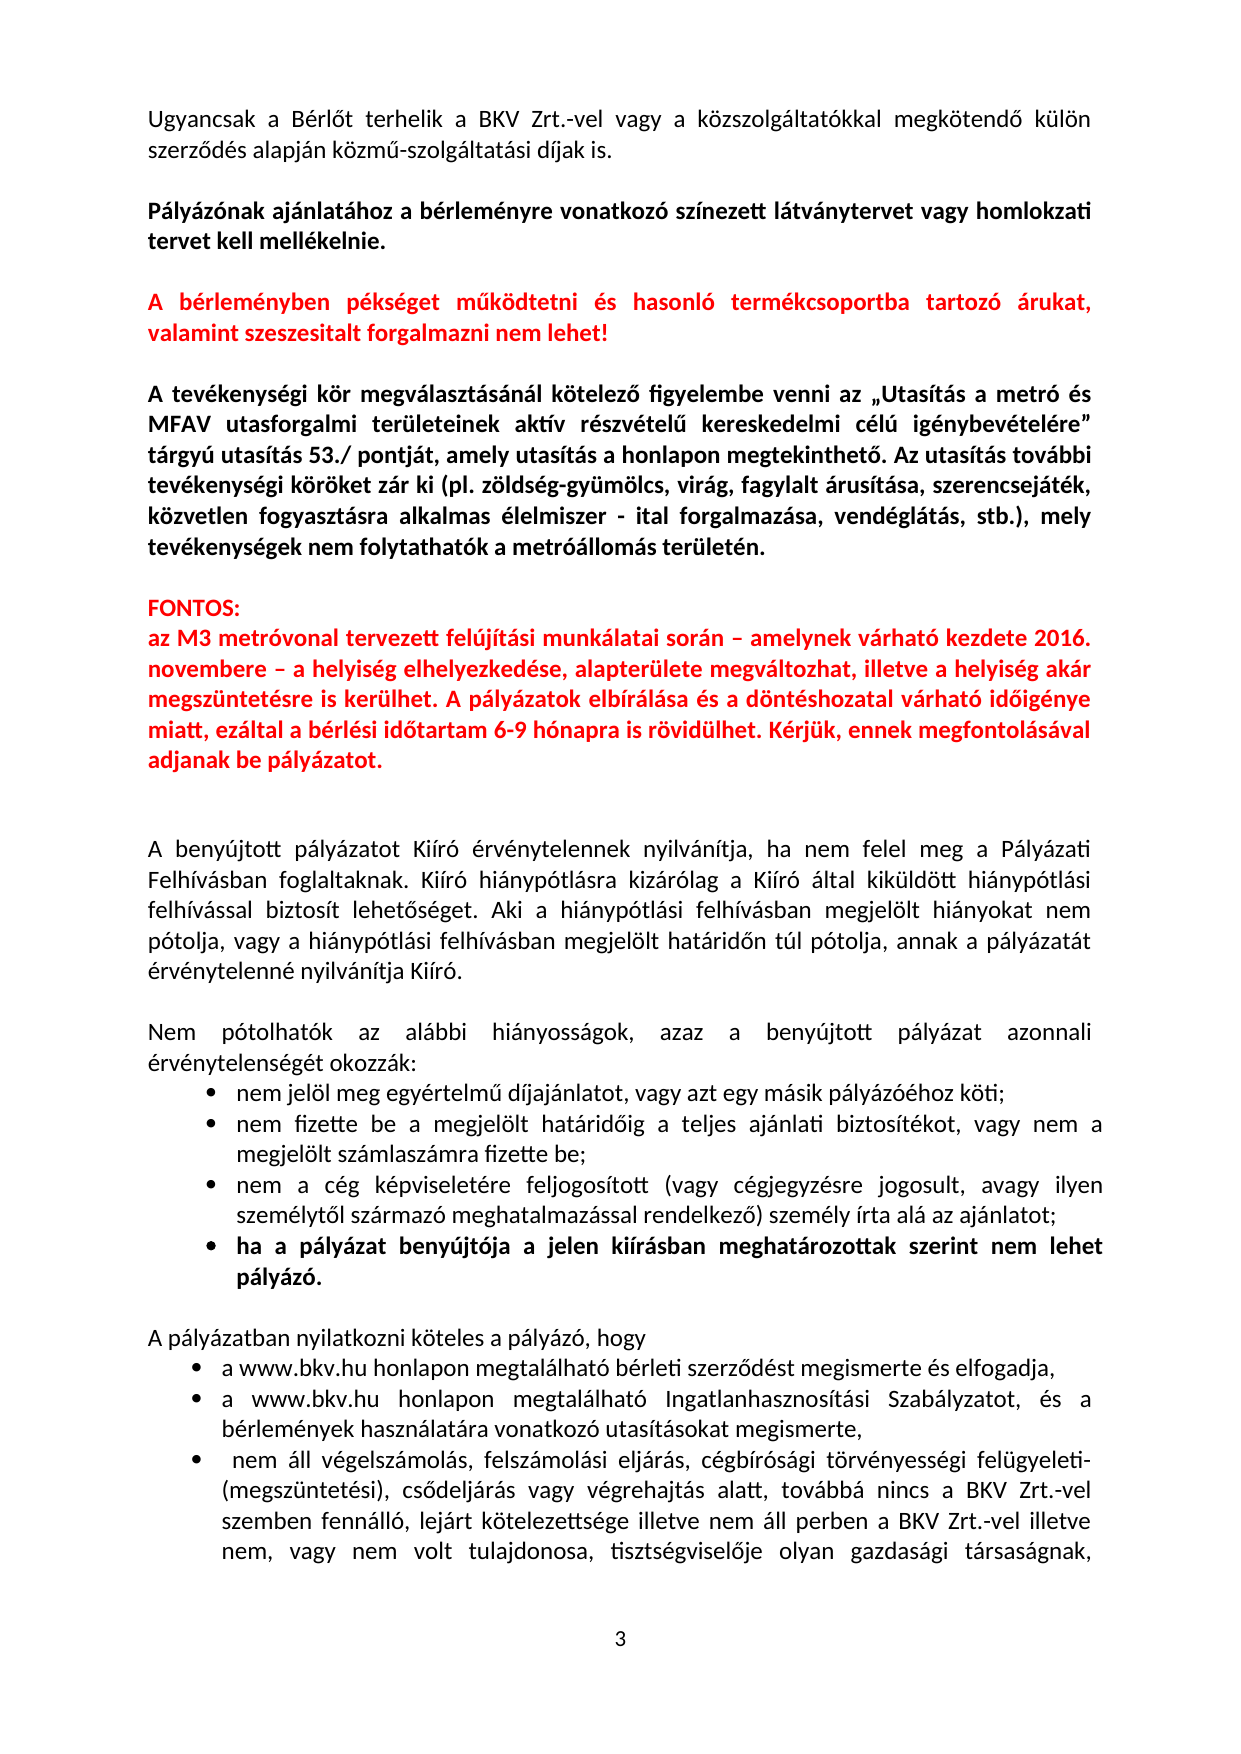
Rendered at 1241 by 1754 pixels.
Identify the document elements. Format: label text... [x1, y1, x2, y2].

text Ugyancsak a Bérlőt terhelik a BKV Zrt.-vel vagy a közszolgáltatókkal megkötendő külön szerződés alapján közmű-szolgáltatási díjak is. [148, 103, 1093, 164]
list nem jelöl meg egyértelmű díjajánlatot, vagy azt egy másik pályázóéhoz köti; [207, 1078, 1104, 1108]
text A tevékenységi kör megválasztásánál kötelező figyelembe venni az „Utasítás a metró és MFAV utasforgalmi területeinek aktív részvételű kereskedelmi célú igénybevételére” tárgyú utasítás 53./ pontját, amely utasítás a honlapon megtekinthető. Az utasítás további tevékenységi köröket zár ki (pl. zöldség-gyümölcs, virág, fagylalt árusítása, szerencsejáték, közvetlen fogyasztásra alkalmas élelmiszer - ital forgalmazása, vendéglátás, stb.), mely tevékenységek nem folytathatók a metróállomás területén. [148, 378, 1093, 561]
list a www.bkv.hu honlapon megtalálható bérleti szerződést megismerte és elfogadja, [192, 1352, 1093, 1383]
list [192, 1444, 1093, 1566]
list ha a pályázat benyújtója a jelen kiírásban meghatározottak szerint nem lehet pályázó. [207, 1230, 1104, 1291]
text Nem pótolhatók az alábbi hiányosságok, azaz a benyújtott pályázat azonnali érvénytelenségét okozzák: [148, 1017, 1093, 1078]
text Pályázónak ajánlatához a bérleményre vonatkozó színezett látványtervet vagy homlokzati tervet kell mellékelnie. [148, 195, 1093, 256]
text A pályázatban nyilatkozni köteles a pályázó, hogy [148, 1322, 1104, 1352]
list a www.bkv.hu honlapon megtalálható Ingatlanhasznosítási Szabályzatot, és a bérlemények használatára vonatkozó utasításokat megismerte, [192, 1383, 1093, 1444]
text az M3 metróvonal tervezett felújítási munkálatai során – amelynek várható kezdete 2016. novembere – a helyiség elhelyezkedése, alapterülete megváltozhat, illetve a helyiség akár megszüntetésre is kerülhet. A pályázatok elbírálása és a döntéshozatal várható időigénye miatt, ezáltal a bérlési időtartam 6-9 hónapra is rövidülhet. Kérjük, ennek megfontolásával adjanak be pályázatot. [148, 622, 1093, 775]
text A benyújtott pályázatot Kiíró érvénytelennek nyilvánítja, ha nem felel meg a Pályázati Felhívásban foglaltaknak. Kiíró hiánypótlásra kizárólag a Kiíró által kiküldött hiánypótlási felhívással biztosít lehetőséget. Aki a hiánypótlási felhívásban megjelölt hiányokat nem pótolja, vagy a hiánypótlási felhívásban megjelölt határidőn túl pótolja, annak a pályázatát érvénytelenné nyilvánítja Kiíró. [148, 833, 1093, 986]
list nem a cég képviseletére feljogosított (vagy cégjegyzésre jogosult, avagy ilyen személytől származó meghatalmazással rendelkező) személy írta alá az ajánlatot; [207, 1169, 1104, 1230]
text A bérleményben pékséget működtetni és hasonló termékcsoportba tartozó árukat, valamint szeszesitalt forgalmazni nem lehet! [148, 287, 1093, 348]
text FONTOS: [148, 592, 1093, 622]
list nem fizette be a megjelölt határidőig a teljes ajánlati biztosítékot, vagy nem a megjelölt számlaszámra fizette be; [207, 1108, 1104, 1169]
